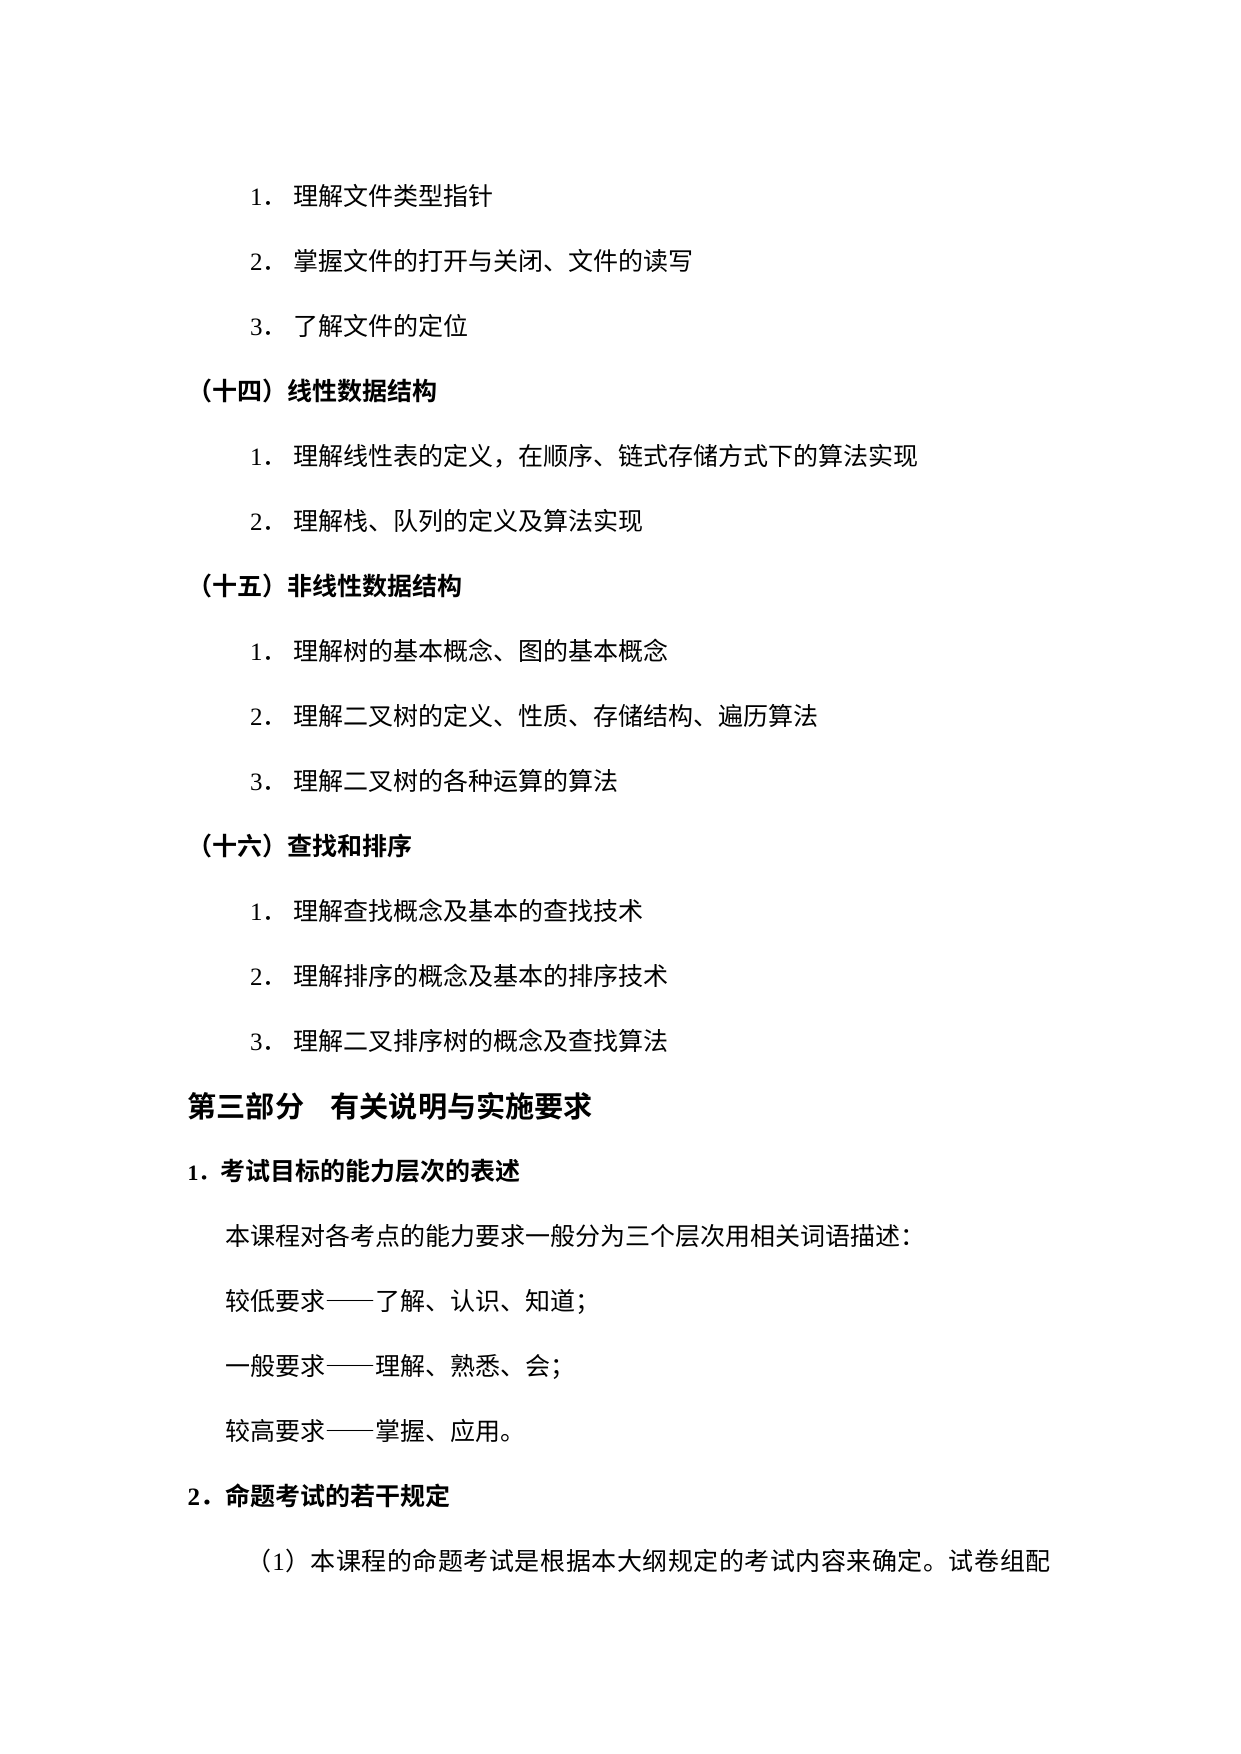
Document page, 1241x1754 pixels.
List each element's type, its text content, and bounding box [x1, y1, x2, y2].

text 3． 理解二叉树的各种运算的算法 [187, 747, 1053, 812]
text 1． 理解线性表的定义，在顺序、链式存储方式下的算法实现 [187, 422, 1053, 487]
text 1． 理解查找概念及基本的查找技术 [187, 877, 1053, 942]
text 2．命题考试的若干规定 [187, 1462, 1053, 1527]
text 2． 理解栈、队列的定义及算法实现 [187, 487, 1053, 552]
text 3． 了解文件的定位 [187, 292, 1053, 357]
text 1．考试目标的能力层次的表述 [187, 1137, 1053, 1202]
text （十四）线性数据结构 [187, 357, 1053, 422]
text 较低要求——了解、认识、知道； [225, 1267, 1053, 1332]
text 2． 掌握文件的打开与关闭、文件的读写 [187, 227, 1053, 292]
text 2． 理解排序的概念及基本的排序技术 [187, 942, 1053, 1007]
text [209, 1527, 1053, 1592]
text 3． 理解二叉排序树的概念及查找算法 [187, 1007, 1053, 1072]
text 1． 理解文件类型指针 [187, 162, 1053, 227]
text 2． 理解二叉树的定义、性质、存储结构、遍历算法 [187, 682, 1053, 747]
text （十六）查找和排序 [187, 812, 1053, 877]
text 1． 理解树的基本概念、图的基本概念 [187, 617, 1053, 682]
text 本课程对各考点的能力要求一般分为三个层次用相关词语描述： [225, 1202, 1053, 1267]
text 较高要求——掌握、应用。 [225, 1397, 1053, 1462]
text （十五）非线性数据结构 [187, 552, 1053, 617]
text 第三部分 有关说明与实施要求 [187, 1072, 1053, 1137]
text 一般要求——理解、熟悉、会； [225, 1332, 1053, 1397]
